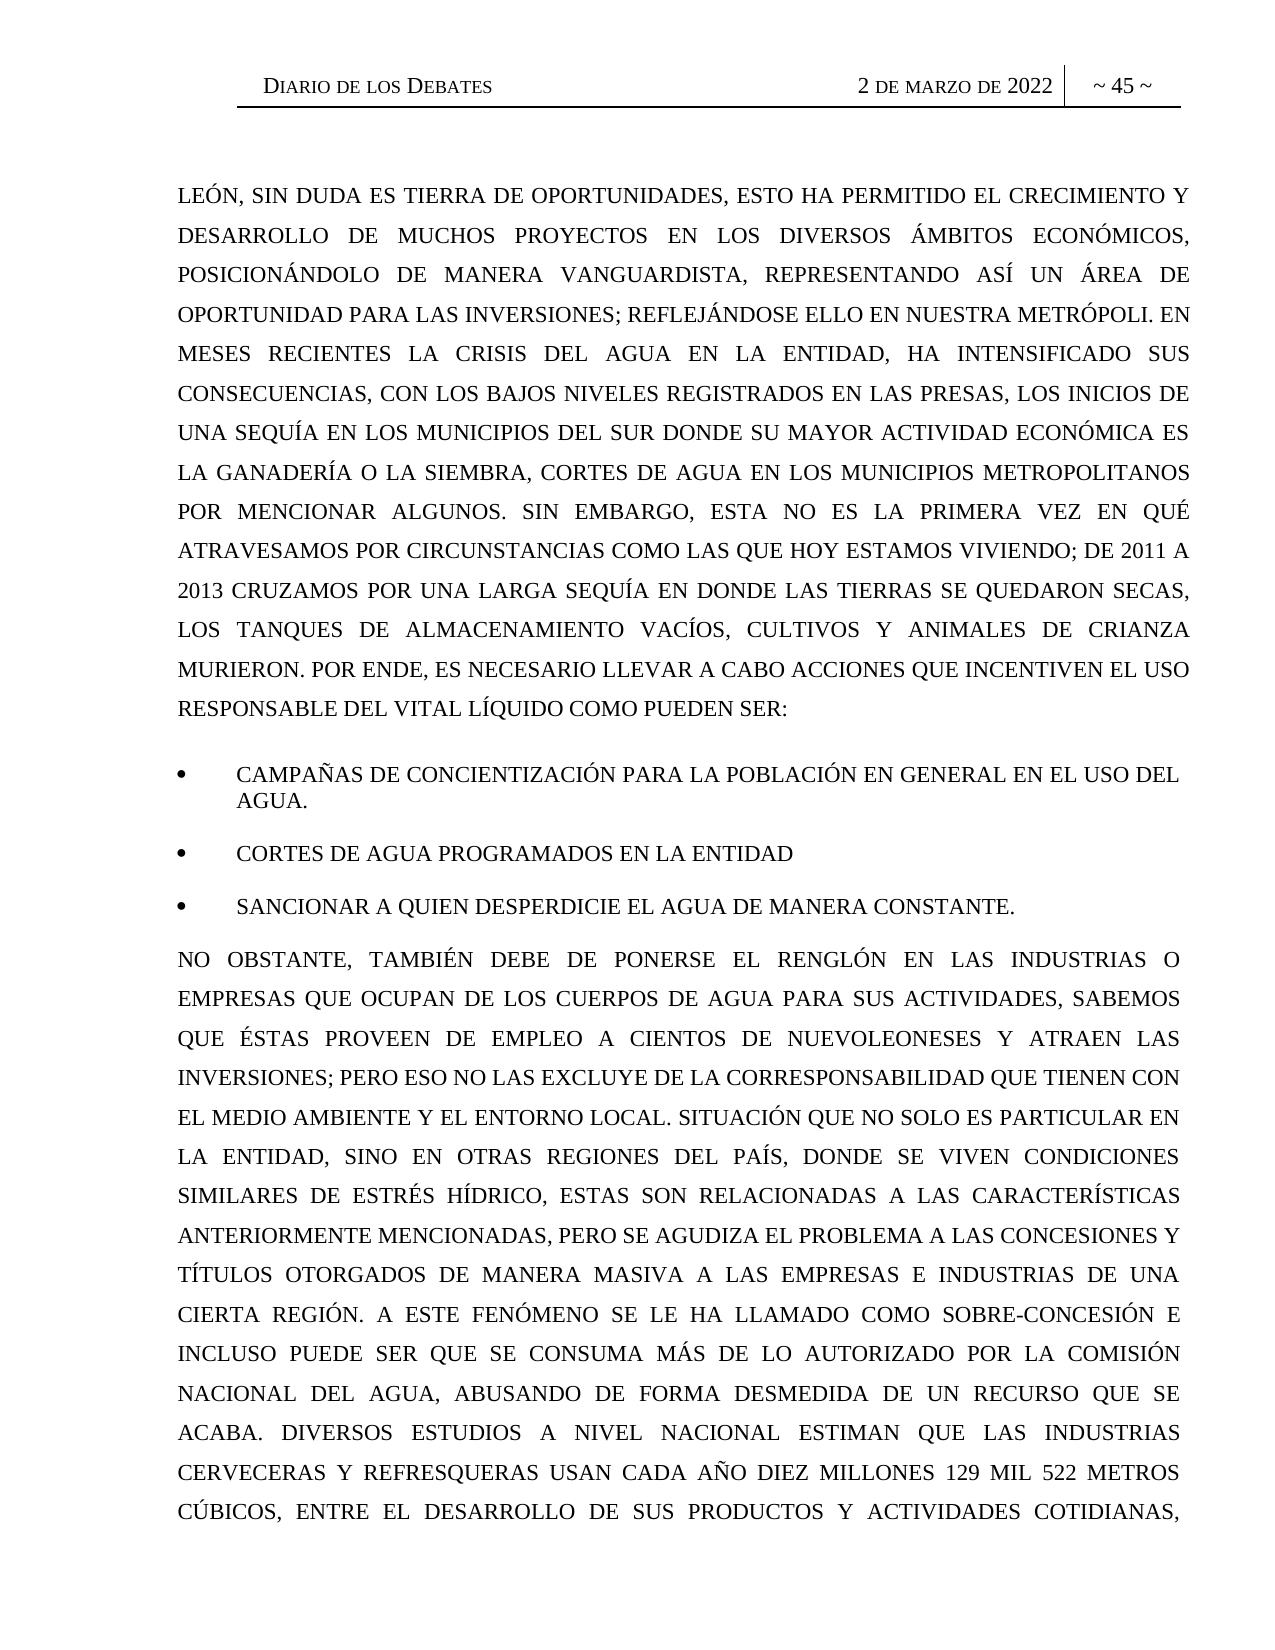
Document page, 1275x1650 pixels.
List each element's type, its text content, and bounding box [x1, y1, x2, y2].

list CAMPAÑAS DE CONCIENTIZACIÓN PARA LA POBLACIÓN EN GENERAL EN EL USO DEL AGUA. [177, 761, 1181, 814]
list SANCIONAR A QUIEN DESPERDICIE EL AGUA DE MANERA CONSTANTE. [177, 893, 1181, 919]
list CORTES DE AGUA PROGRAMADOS EN LA ENTIDAD [177, 840, 1181, 867]
